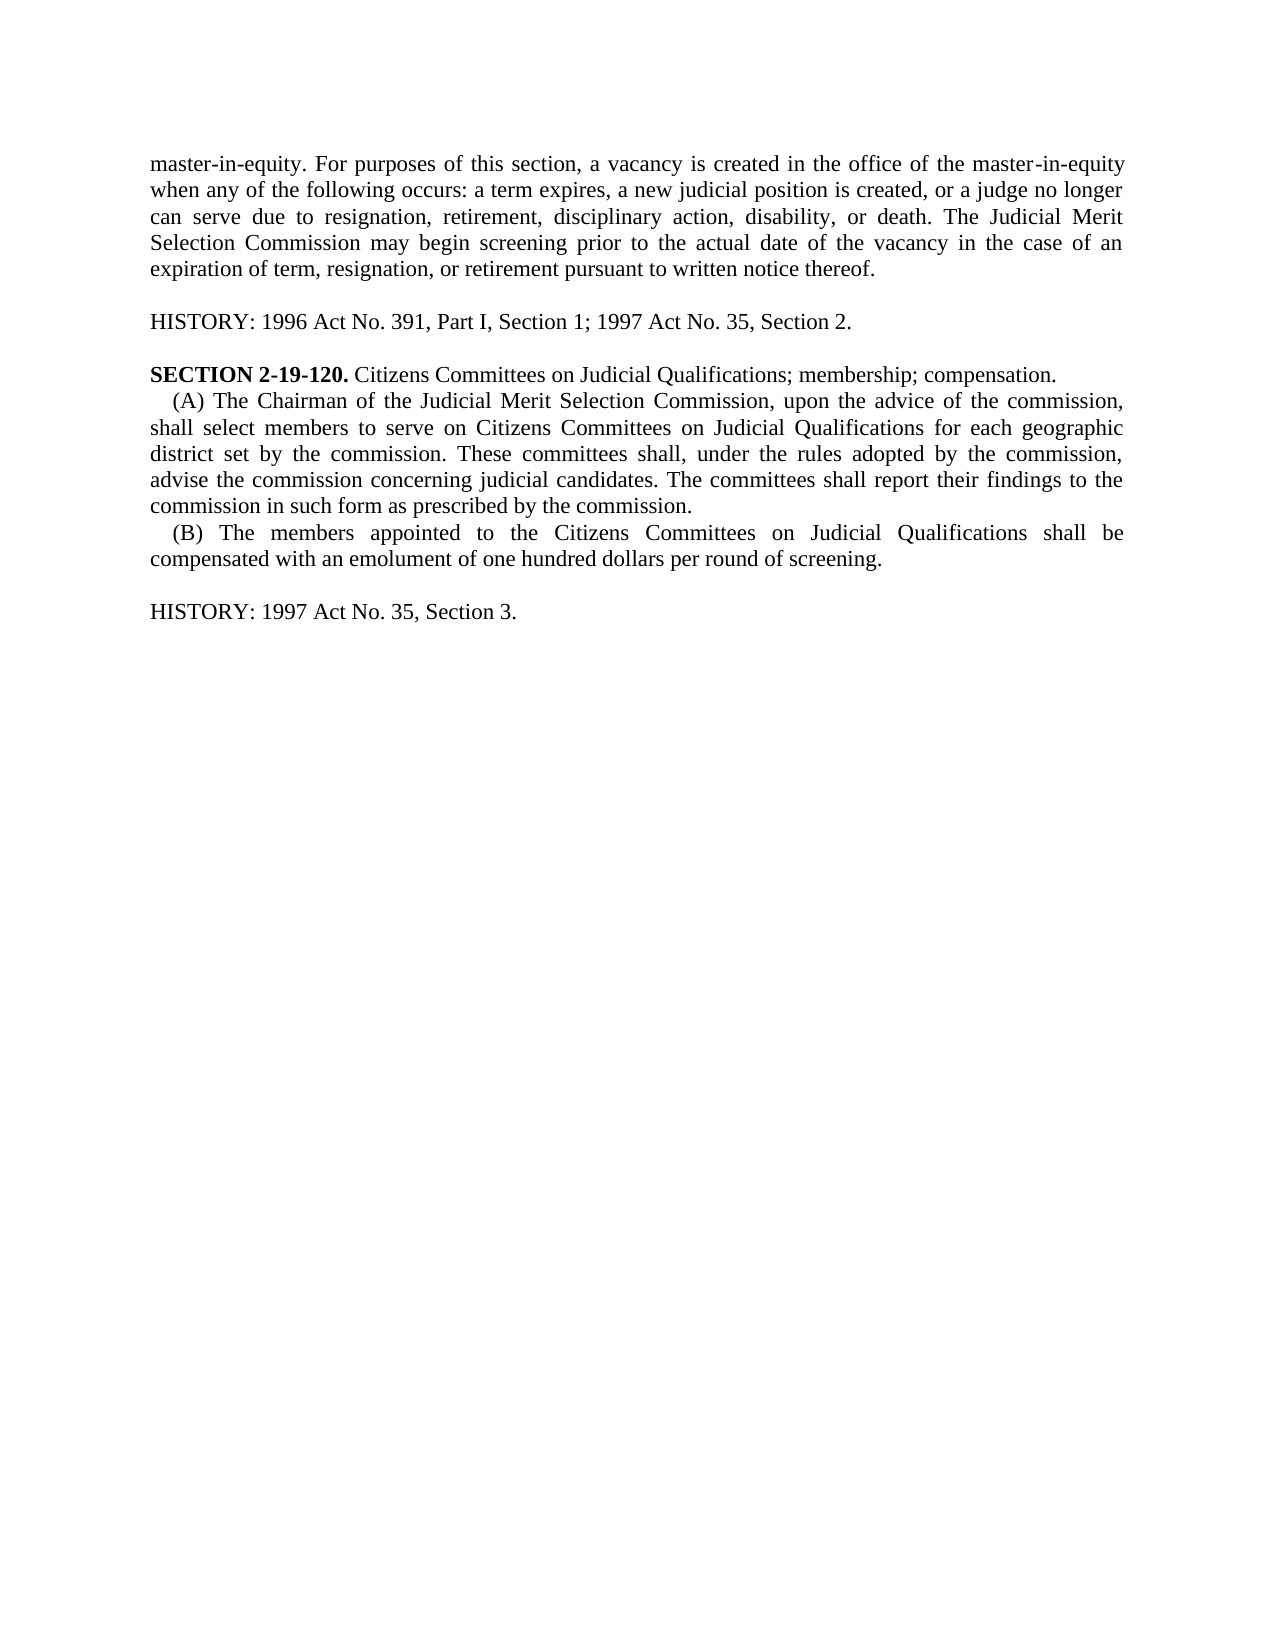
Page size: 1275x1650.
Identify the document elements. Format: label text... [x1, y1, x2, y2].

text SECTION 2-19-120. Citizens Committees on Judicial Qualifications; membership; compensation. [150, 361, 1125, 387]
text (B) The members appointed to the Citizens Committees on Judicial Qualifications shall be compensated with an emolument of one hundred dollars per round of screening. [150, 519, 1125, 572]
text HISTORY: 1997 Act No. 35, Section 3. [150, 598, 1125, 624]
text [150, 150, 1125, 282]
text (A) The Chairman of the Judicial Merit Selection Commission, upon the advice of the commission, shall select members to serve on Citizens Committees on Judicial Qualifications for each geographic district set by the commission. These committees shall, under the rules adopted by the commission, advise the commission concerning judicial candidates. The committees shall report their findings to the commission in such form as prescribed by the commission. [150, 387, 1125, 519]
text HISTORY: 1996 Act No. 391, Part I, Section 1; 1997 Act No. 35, Section 2. [150, 308, 1125, 334]
